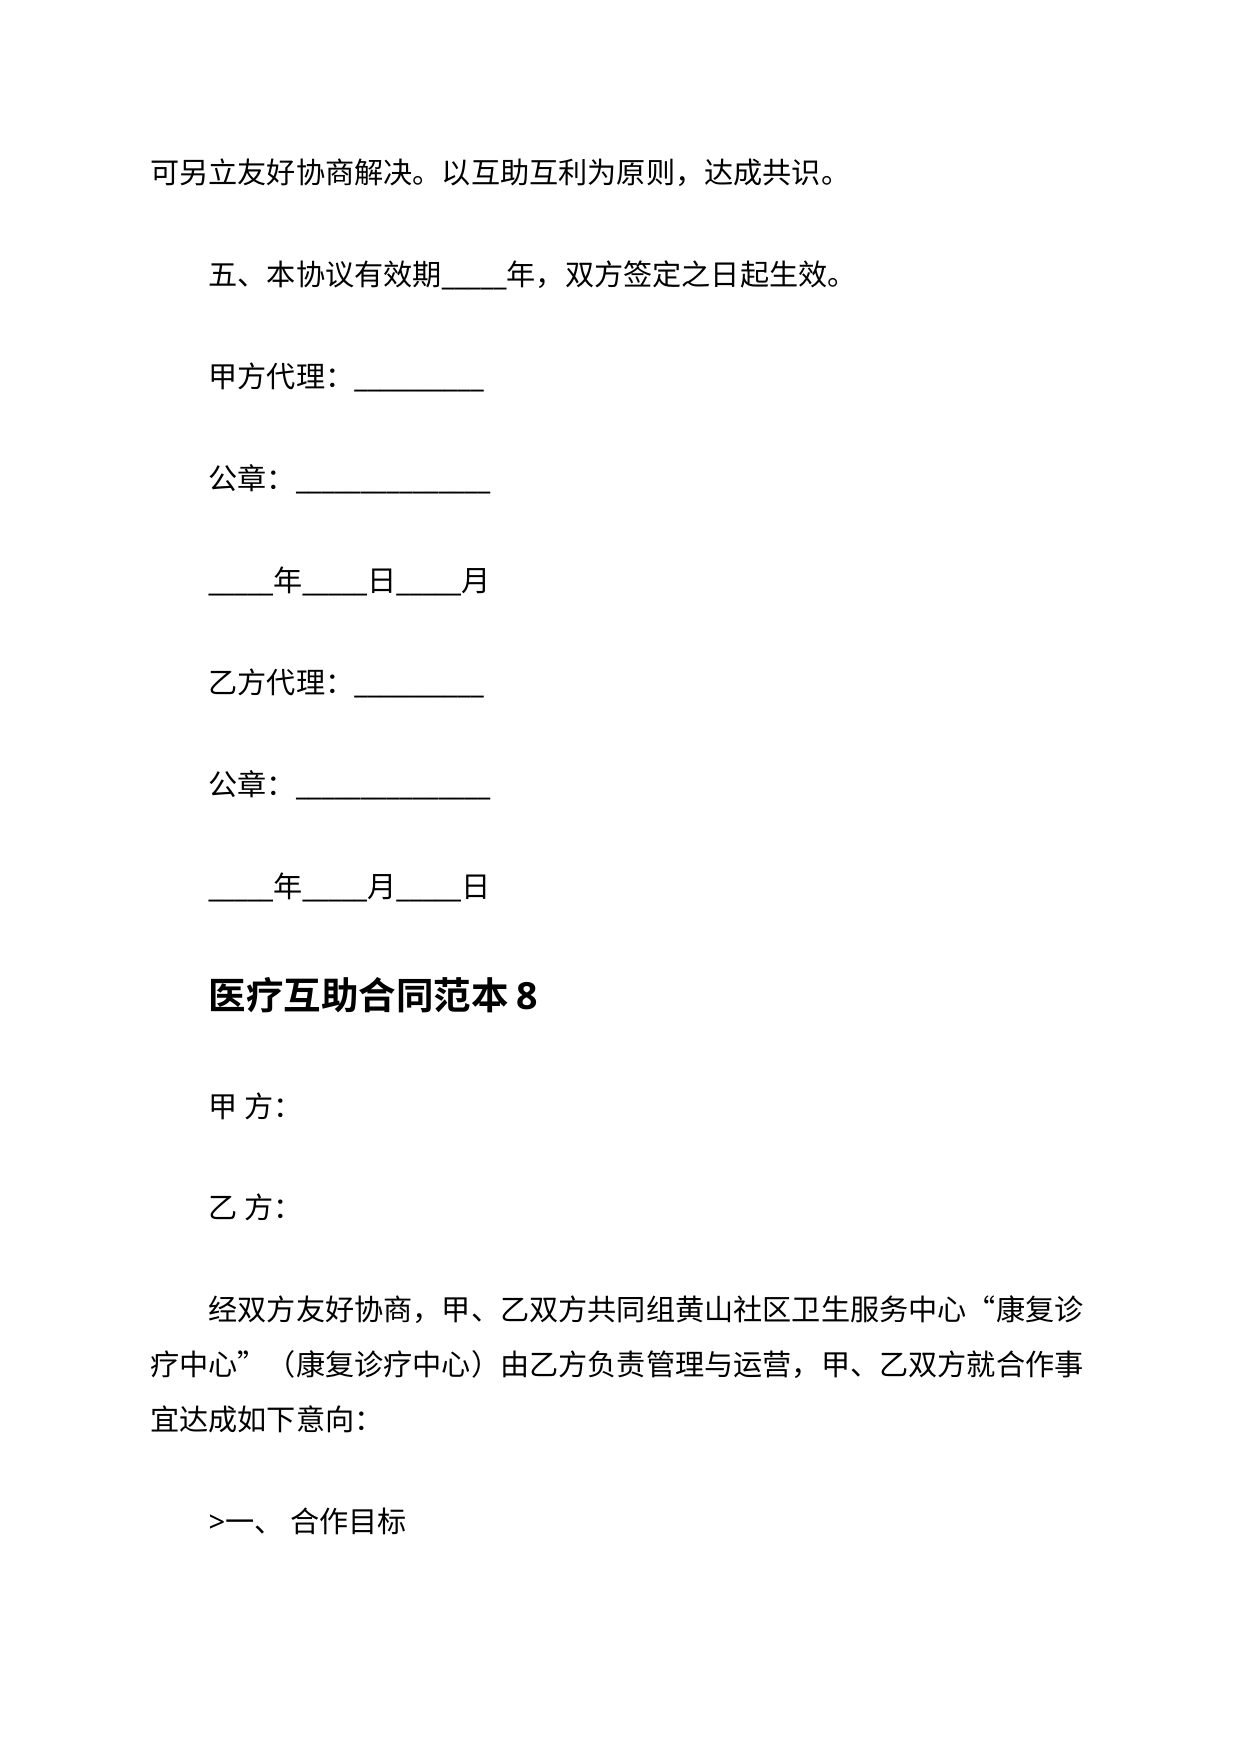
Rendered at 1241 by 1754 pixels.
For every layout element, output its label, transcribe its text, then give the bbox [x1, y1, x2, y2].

text 乙方代理：__________ [150, 660, 1090, 702]
text 乙 方： [150, 1185, 1090, 1227]
text 公章：_______________ [150, 456, 1090, 498]
text 五、本协议有效期_____年，双方签定之日起生效。 [150, 252, 1090, 294]
text _____年_____日_____月 [150, 558, 1090, 600]
text 甲 方： [150, 1083, 1090, 1126]
text _____年_____月_____日 [150, 864, 1090, 906]
text 经双方友好协商，甲、乙双方共同组黄山社区卫生服务中心“康复诊疗中心”（康复诊疗中心）由乙方负责管理与运营，甲、乙双方就合作事宜达成如下意向： [150, 1287, 1090, 1439]
text 医疗互助合同范本8 [150, 966, 1090, 1020]
text 公章：_______________ [150, 762, 1090, 804]
text >一、 合作目标 [150, 1498, 1090, 1541]
text 甲方代理：__________ [150, 354, 1090, 396]
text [150, 150, 1090, 192]
